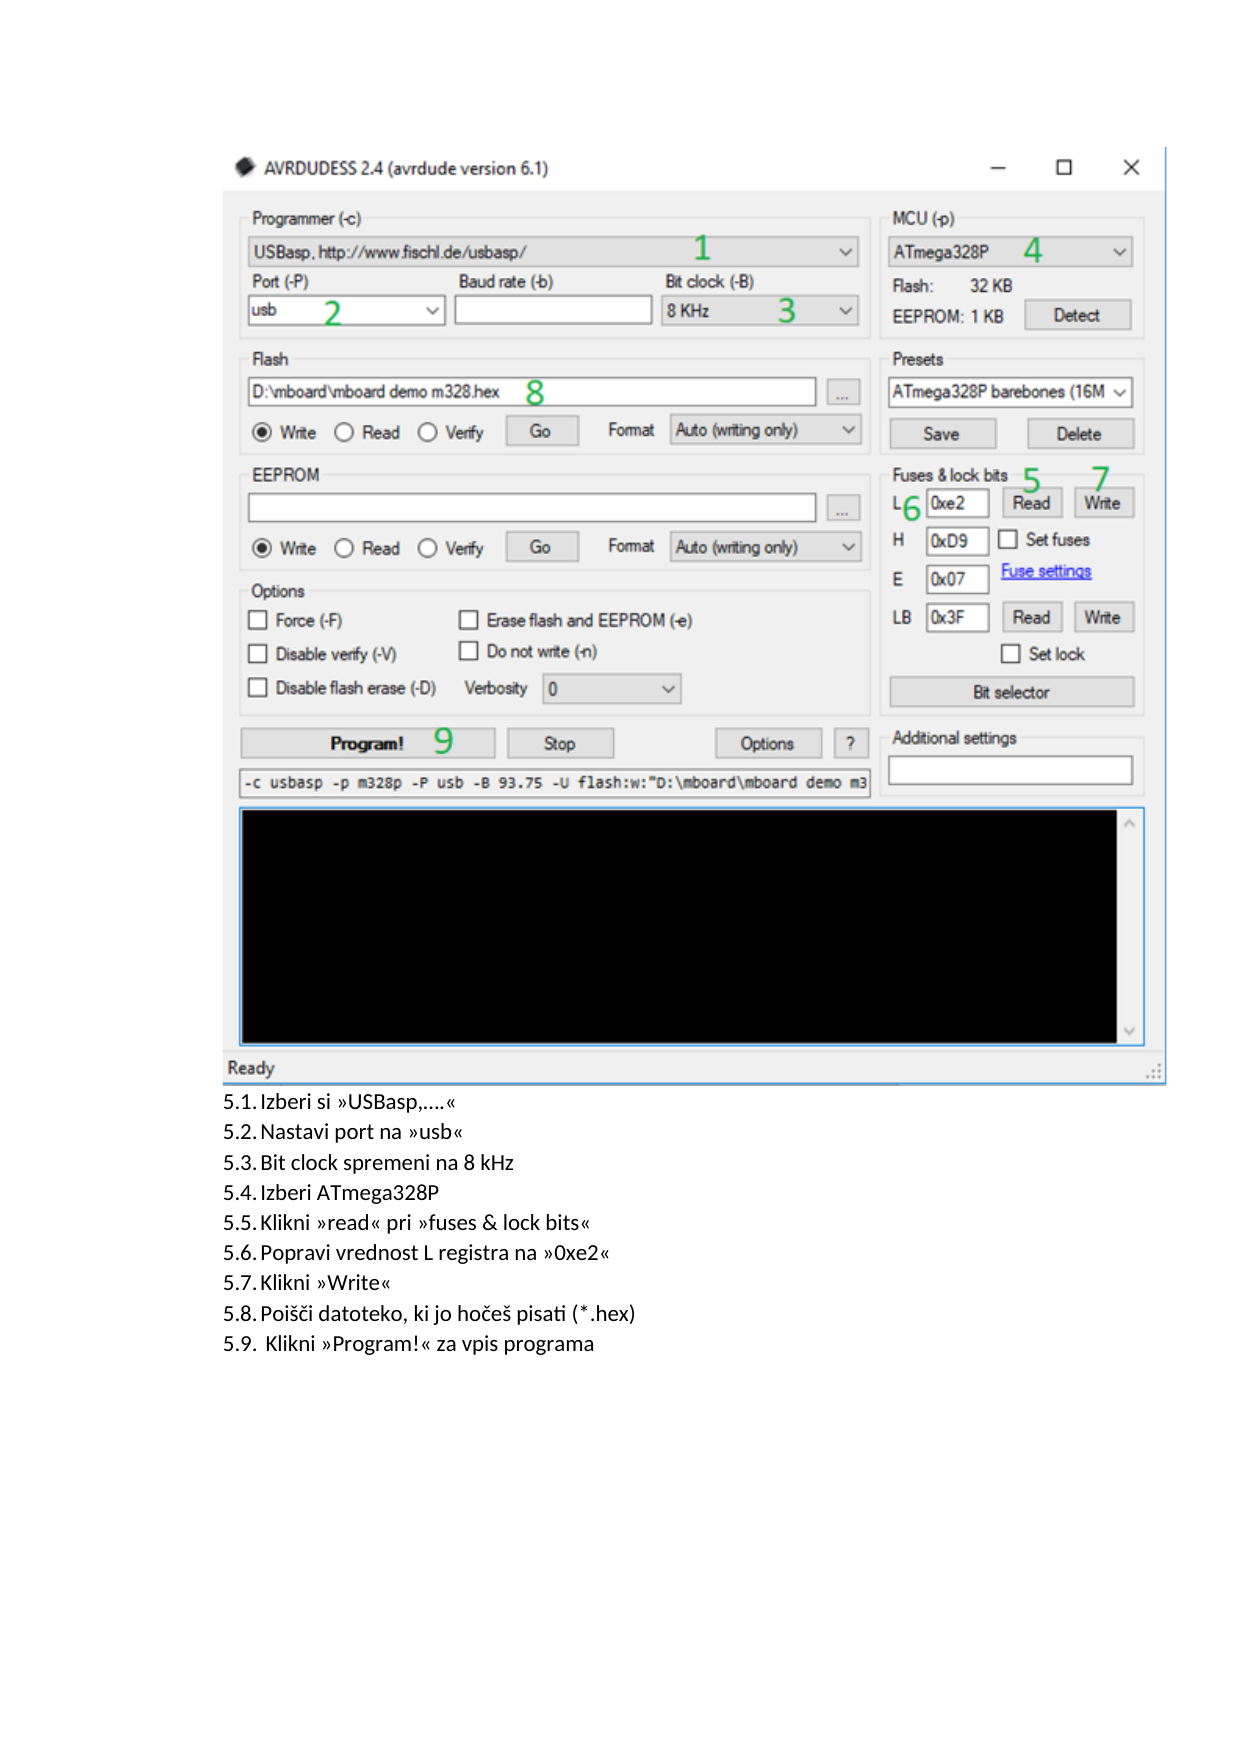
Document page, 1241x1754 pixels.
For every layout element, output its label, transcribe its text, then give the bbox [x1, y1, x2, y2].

list Klikni »read« pri »fuses & lock bits« [223, 1208, 1093, 1236]
list Klikni »Program!« za vpis programa [223, 1329, 1093, 1357]
picture [222, 147, 1167, 1086]
list Poišči datoteko, ki jo hočeš pisati (*.hex) [223, 1299, 1093, 1327]
list Klikni »Write« [223, 1268, 1093, 1297]
list Nastavi port na »usb« [223, 1117, 1093, 1146]
list Izberi si »USBasp,….« [223, 1087, 1093, 1115]
list Bit clock spremeni na 8 kHz [223, 1148, 1093, 1176]
list Izberi ATmega328P [223, 1178, 1093, 1206]
list Popravi vrednost L registra na »0xe2« [223, 1238, 1093, 1266]
